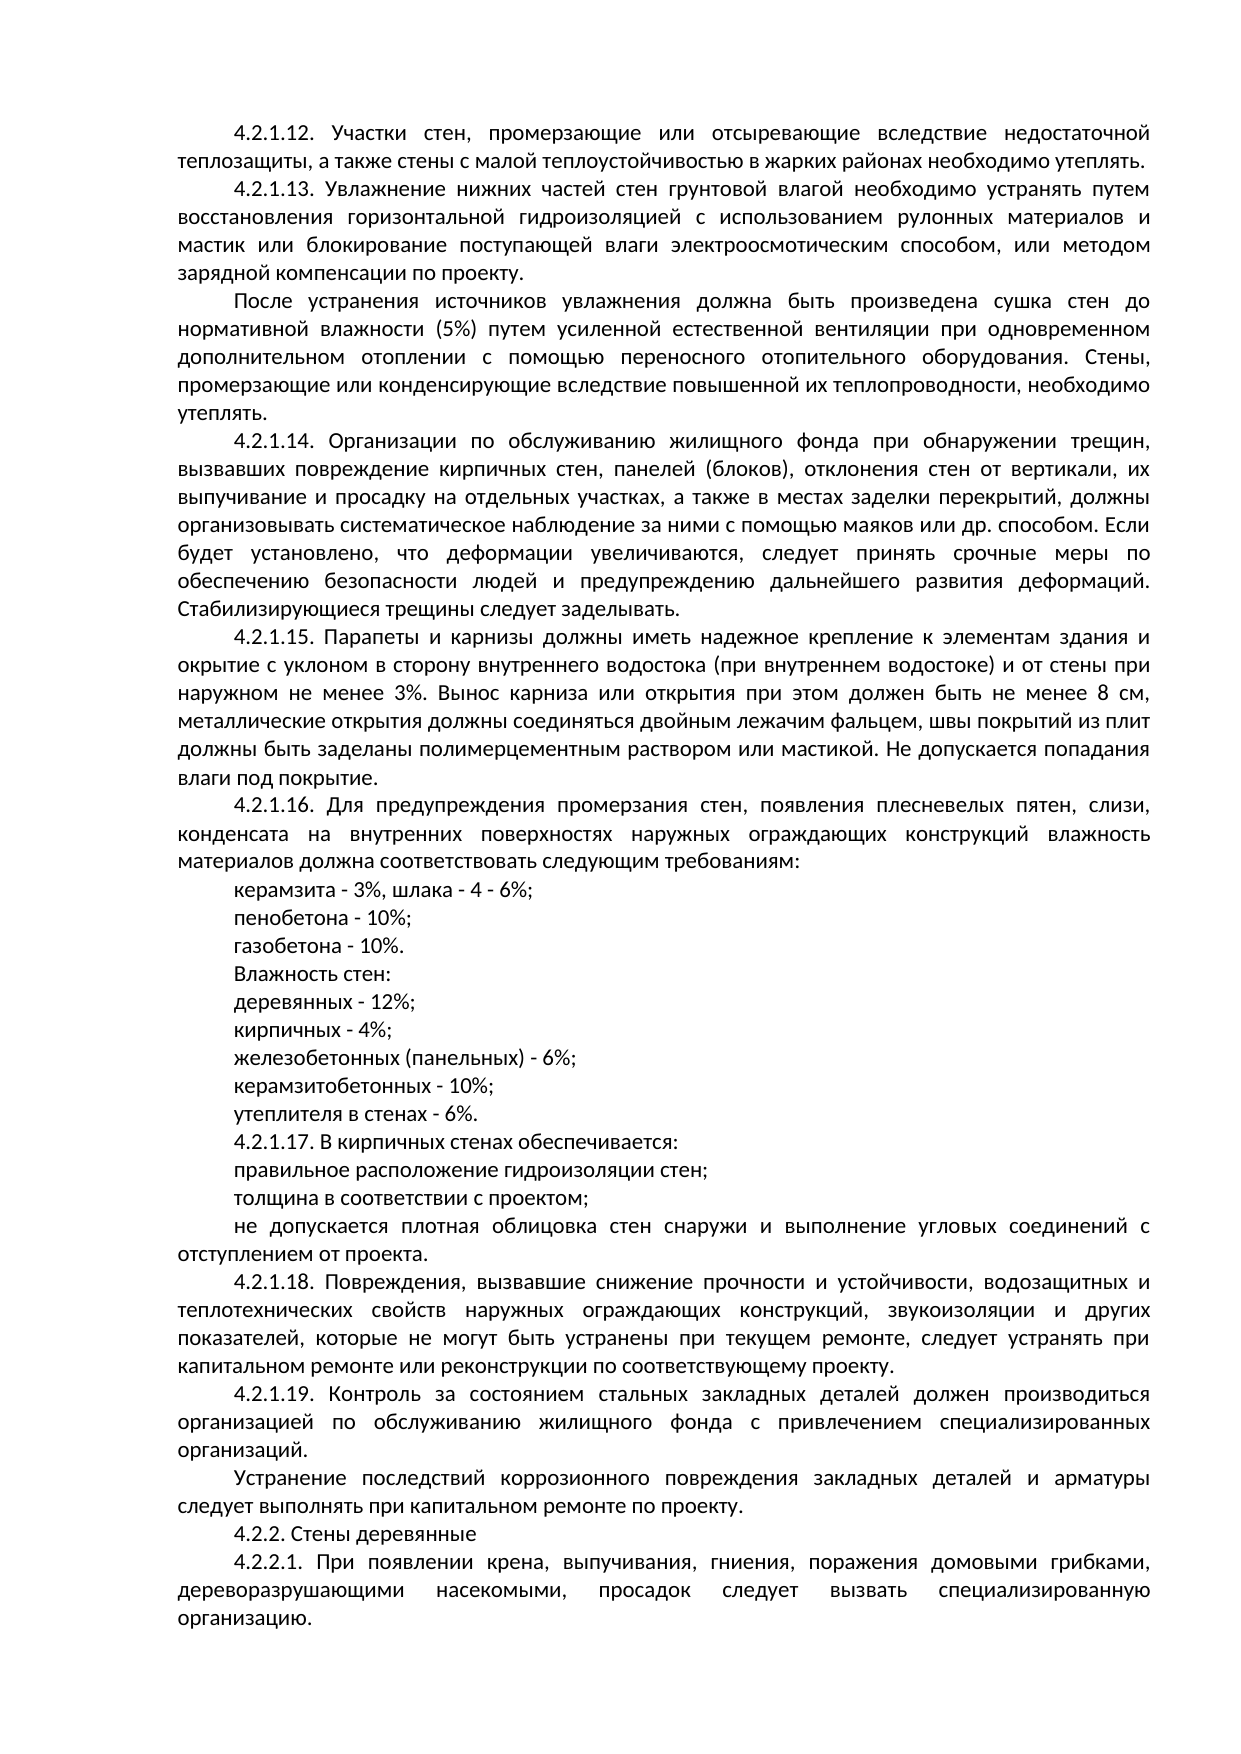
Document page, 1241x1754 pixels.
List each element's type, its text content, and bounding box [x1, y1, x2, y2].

text керамзита - 3%, шлака - 4 - 6%; [177, 875, 1152, 903]
text 4.2.2. Стены деревянные [177, 1519, 1152, 1547]
text пенобетона - 10%; [177, 903, 1152, 931]
text кирпичных - 4%; [177, 1015, 1152, 1043]
text 4.2.1.15. Парапеты и карнизы должны иметь надежное крепление к элементам здания и окрытие с уклоном в сторону внутреннего водостока (при внутреннем водостоке) и от стены при наружном не менее 3%. Вынос карниза или открытия при этом должен быть не менее 8 см, металлические открытия должны соединяться двойным лежачим фальцем, швы покрытий из плит должны быть заделаны полимерцементным раствором или мастикой. Не допускается попадания влаги под покрытие. [177, 622, 1152, 791]
text 4.2.1.12. Участки стен, промерзающие или отсыревающие вследствие недостаточной теплозащиты, а также стены с малой теплоустойчивостью в жарких районах необходимо утеплять. [177, 118, 1152, 174]
text газобетона - 10%. [177, 931, 1152, 959]
text 4.2.1.13. Увлажнение нижних частей стен грунтовой влагой необходимо устранять путем восстановления горизонтальной гидроизоляцией с использованием рулонных материалов и мастик или блокирование поступающей влаги электроосмотическим способом, или методом зарядной компенсации по проекту. [177, 174, 1152, 286]
text 4.2.1.14. Организации по обслуживанию жилищного фонда при обнаружении трещин, вызвавших повреждение кирпичных стен, панелей (блоков), отклонения стен от вертикали, их выпучивание и просадку на отдельных участках, а также в местах заделки перекрытий, должны организовывать систематическое наблюдение за ними с помощью маяков или др. способом. Если будет установлено, что деформации увеличиваются, следует принять срочные меры по обеспечению безопасности людей и предупреждению дальнейшего развития деформаций. Стабилизирующиеся трещины следует заделывать. [177, 426, 1152, 622]
text 4.2.1.18. Повреждения, вызвавшие снижение прочности и устойчивости, водозащитных и теплотехнических свойств наружных ограждающих конструкций, звукоизоляции и других показателей, которые не могут быть устранены при текущем ремонте, следует устранять при капитальном ремонте или реконструкции по соответствующему проекту. [177, 1267, 1152, 1379]
text утеплителя в стенах - 6%. [177, 1099, 1152, 1127]
text 4.2.1.19. Контроль за состоянием стальных закладных деталей должен производиться организацией по обслуживанию жилищного фонда с привлечением специализированных организаций. [177, 1379, 1152, 1463]
text 4.2.1.17. В кирпичных стенах обеспечивается: [177, 1127, 1152, 1155]
text керамзитобетонных - 10%; [177, 1071, 1152, 1099]
text После устранения источников увлажнения должна быть произведена сушка стен до нормативной влажности (5%) путем усиленной естественной вентиляции при одновременном дополнительном отоплении с помощью переносного отопительного оборудования. Стены, промерзающие или конденсирующие вследствие повышенной их теплопроводности, необходимо утеплять. [177, 286, 1152, 426]
text железобетонных (панельных) - 6%; [177, 1043, 1152, 1071]
text деревянных - 12%; [177, 987, 1152, 1015]
text не допускается плотная облицовка стен снаружи и выполнение угловых соединений с отступлением от проекта. [177, 1211, 1152, 1267]
text Устранение последствий коррозионного повреждения закладных деталей и арматуры следует выполнять при капитальном ремонте по проекту. [177, 1463, 1152, 1519]
text Влажность стен: [177, 959, 1152, 987]
text 4.2.2.1. При появлении крена, выпучивания, гниения, поражения домовыми грибками, дереворазрушающими насекомыми, просадок следует вызвать специализированную организацию. [177, 1547, 1152, 1631]
text толщина в соответствии с проектом; [177, 1183, 1152, 1211]
text 4.2.1.16. Для предупреждения промерзания стен, появления плесневелых пятен, слизи, конденсата на внутренних поверхностях наружных ограждающих конструкций влажность материалов должна соответствовать следующим требованиям: [177, 791, 1152, 875]
text правильное расположение гидроизоляции стен; [177, 1155, 1152, 1183]
